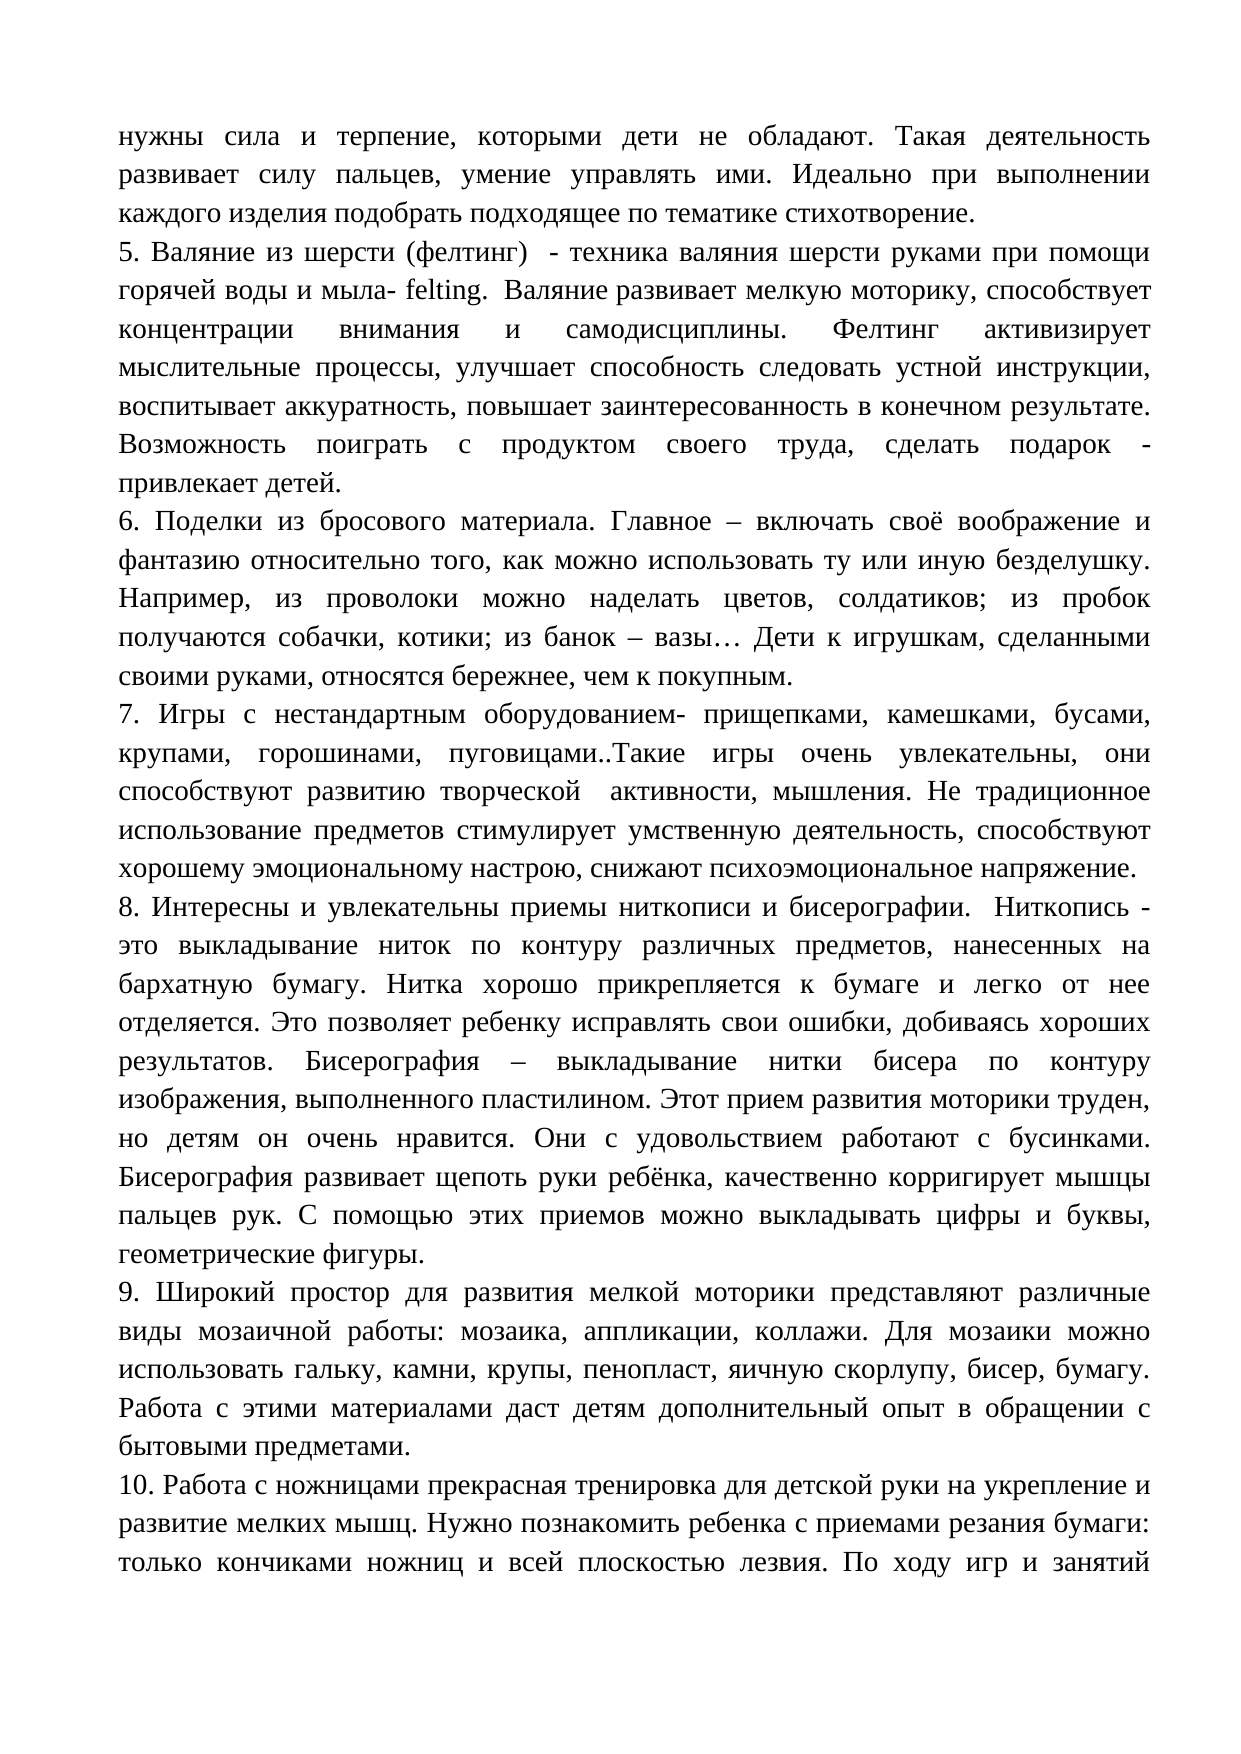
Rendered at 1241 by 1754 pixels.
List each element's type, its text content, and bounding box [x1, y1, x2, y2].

list 7. Игры с нестандартным оборудованием- прищепками, камешками, бусами, крупами, горошинами, пуговицами..Такие игры очень увлекательны, они способствуют развитию творческой активности, мышления. Не традиционное использование предметов стимулирует умственную деятельность, способствуют хорошему эмоциональному настрою, снижают психоэмоциональное напряжение. [118, 696, 1152, 884]
list 9. Широкий простор для развития мелкой моторики представляют различные виды мозаичной работы: мозаика, аппликации, коллажи. Для мозаики можно использовать гальку, камни, крупы, пенопласт, яичную скорлупу, бисер, бумагу. Работа с этими материалами даст детям дополнительный опыт в обращении с бытовыми предметами. [118, 1274, 1152, 1462]
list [118, 118, 1152, 229]
list 6. Поделки из бросового материала. Главное – включать своё воображение и фантазию относительно того, как можно использовать ту или иную безделушку. Например, из проволоки можно наделать цветов, солдатиков; из пробок получаются собачки, котики; из банок – вазы… Дети к игрушкам, сделанными своими руками, относятся бережнее, чем к покупным. [118, 503, 1152, 691]
list 8. Интересны и увлекательны приемы ниткописи и бисерографии. Ниткопись - это выкладывание ниток по контуру различных предметов, нанесенных на бархатную бумагу. Нитка хорошо прикрепляется к бумаге и легко от нее отделяется. Это позволяет ребенку исправлять свои ошибки, добиваясь хороших результатов. Бисерография – выкладывание нитки бисера по контуру изображения, выполненного пластилином. Этот прием развития моторики труден, но детям он очень нравится. Они с удовольствием работают с бусинками. Бисерография развивает щепоть руки ребёнка, качественно корригирует мышцы пальцев рук. С помощью этих приемов можно выкладывать цифры и буквы, геометрические фигуры. [118, 889, 1152, 1269]
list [118, 1467, 1152, 1578]
list 5. Валяние из шерсти (фелтинг) - техника валяния шерсти руками при помощи горячей воды и мыла- felting. Валяние развивает мелкую моторику, способствует концентрации внимания и самодисциплины. Фелтинг активизирует мыслительные процессы, улучшает способность следовать устной инструкции, воспитывает аккуратность, повышает заинтересованность в конечном результате. Возможность поиграть с продуктом своего труда, сделать подарок - привлекает детей. [118, 234, 1152, 498]
